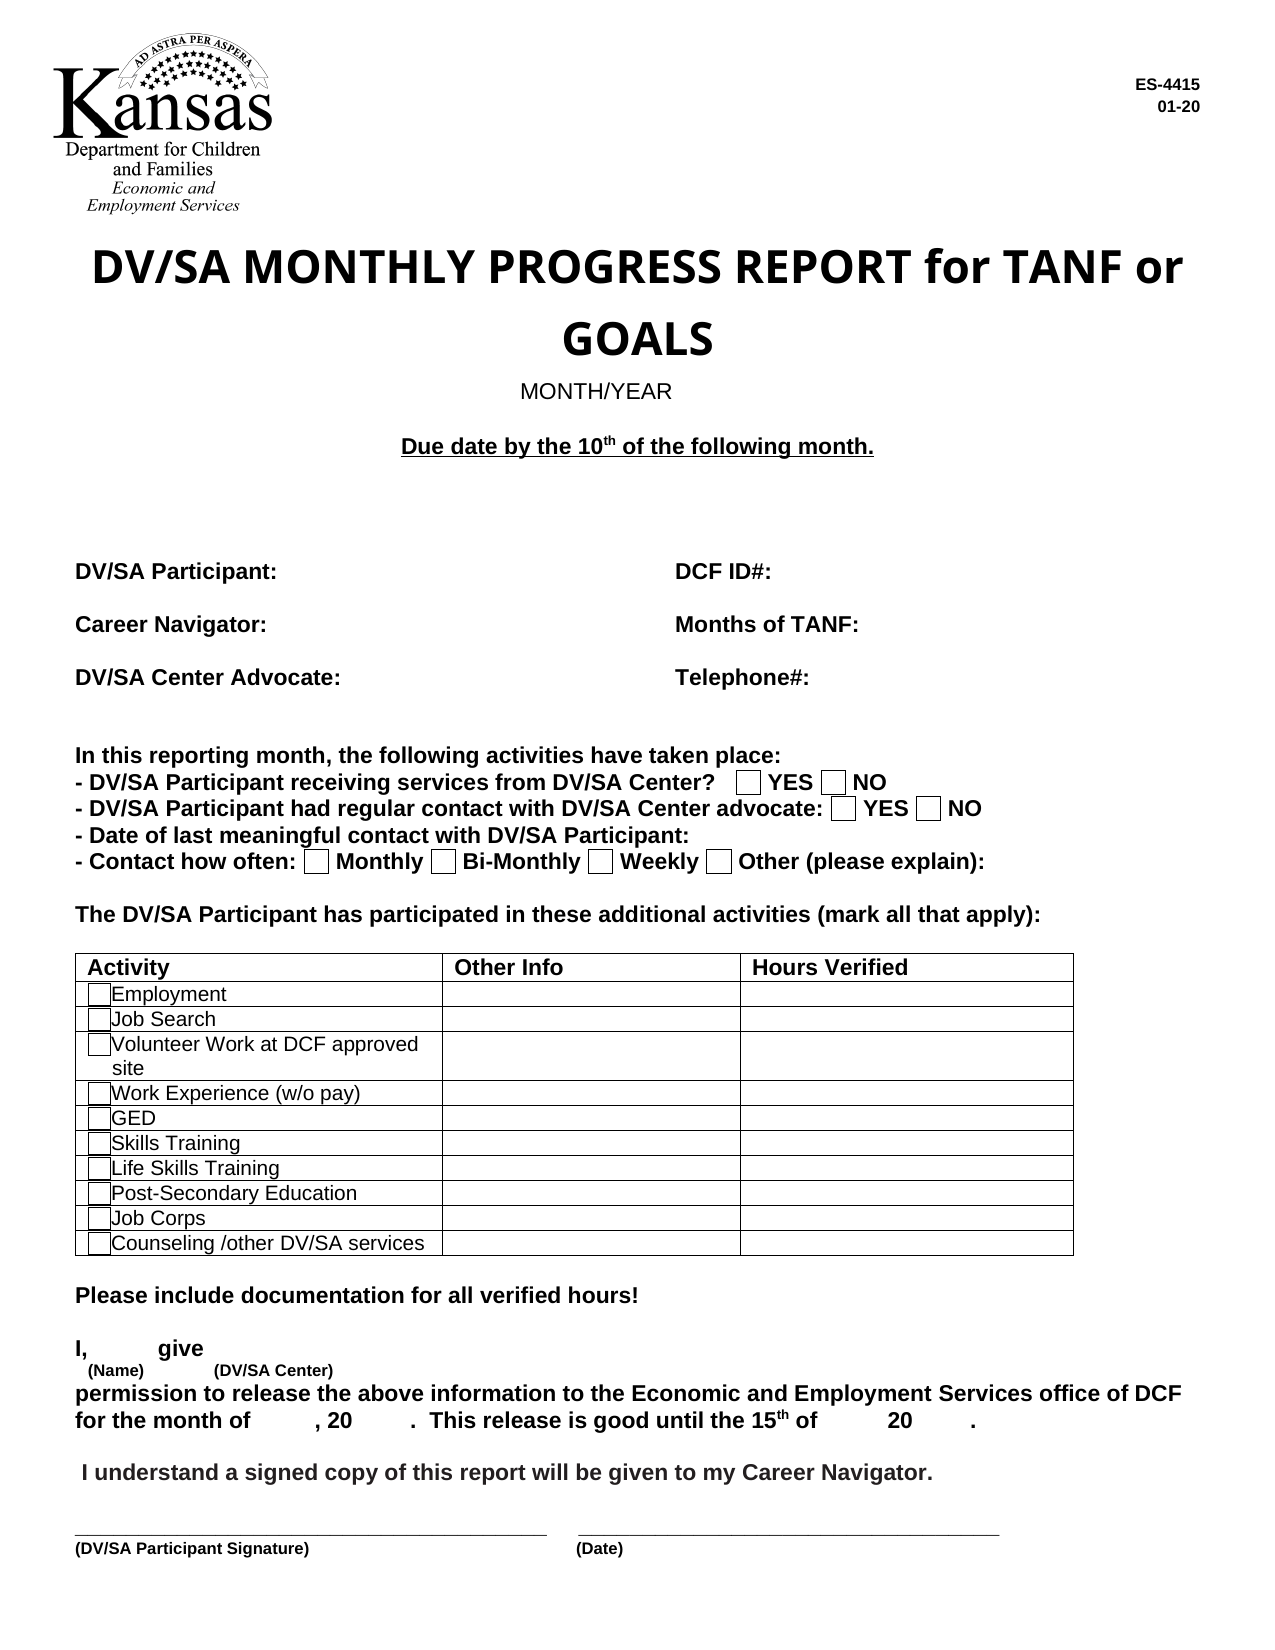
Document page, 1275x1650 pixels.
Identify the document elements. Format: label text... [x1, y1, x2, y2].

table_cell [741, 982, 1073, 1006]
table_cell [443, 1181, 740, 1205]
table_cell [443, 1131, 740, 1155]
table_header Activity [76, 954, 442, 981]
table_cell [741, 1032, 1073, 1080]
table_cell Post-Secondary Education [76, 1181, 442, 1205]
table_cell Employment [76, 982, 442, 1006]
table_cell [443, 1081, 740, 1105]
table_cell [443, 982, 740, 1006]
table_cell Job Corps [76, 1206, 442, 1230]
text - Date of last meaningful contact with DV/SA Participant: [75, 822, 1200, 848]
text I, give [75, 1335, 1200, 1361]
table_cell Job Search [76, 1007, 442, 1031]
text _____________________________________ _________________________________ [75, 1512, 1200, 1538]
text Please include documentation for all verified hours! [75, 1282, 1200, 1308]
table_cell [741, 1081, 1073, 1105]
table_cell Volunteer Work at DCF approved site [76, 1032, 442, 1080]
table_cell [741, 1106, 1073, 1130]
table_cell Life Skills Training [76, 1156, 442, 1180]
text (DV/SA Participant Signature) (Date) [75, 1538, 1200, 1558]
text - DV/SA Participant receiving services from DV/SA Center? YES NO [75, 769, 1200, 795]
table_cell [741, 1131, 1073, 1155]
text The DV/SA Participant has participated in these additional activities (mark all that apply): [75, 901, 1200, 927]
text DV/SA Participant: DCF ID#: [75, 558, 1200, 584]
text MONTH/YEAR [75, 378, 1200, 404]
table_cell GED [76, 1106, 442, 1130]
table_cell [741, 1231, 1073, 1255]
table_cell [741, 1181, 1073, 1205]
table_cell [443, 1032, 740, 1080]
table_cell [741, 1206, 1073, 1230]
table_cell [443, 1106, 740, 1130]
text - DV/SA Participant had regular contact with DV/SA Center advocate: YES NO [75, 795, 1200, 822]
text Due date by the 10th of the following month. [75, 433, 1200, 459]
table_cell [443, 1206, 740, 1230]
text (Name) (DV/SA Center) [75, 1361, 1200, 1380]
text DV/SA MONTHLY PROGRESS REPORT for TANF or GOALS [75, 234, 1200, 369]
text DV/SA Center Advocate: Telephone#: [75, 663, 1200, 690]
text Career Navigator: Months of TANF: [75, 611, 1200, 637]
table_cell [741, 1156, 1073, 1180]
table_cell Work Experience (w/o pay) [76, 1081, 442, 1105]
table_cell [741, 1007, 1073, 1031]
text I understand a signed copy of this report will be given to my Career Navigator. [75, 1459, 1200, 1486]
text In this reporting month, the following activities have taken place: [75, 742, 1200, 769]
text permission to release the above information to the Economic and Employment Services office of DCF for the month of , 20 . This release is good until the 15th of 20 . [75, 1380, 1200, 1433]
table_cell [443, 1231, 740, 1255]
picture [53, 33, 272, 216]
table_header Other Info [443, 954, 740, 981]
table_cell [443, 1007, 740, 1031]
table_header Hours Verified [741, 954, 1073, 981]
table_cell Counseling /other DV/SA services [76, 1231, 442, 1255]
table_cell Skills Training [76, 1131, 442, 1155]
table_cell [443, 1156, 740, 1180]
text - Contact how often: Monthly Bi-Monthly Weekly Other (please explain): [75, 848, 1200, 874]
